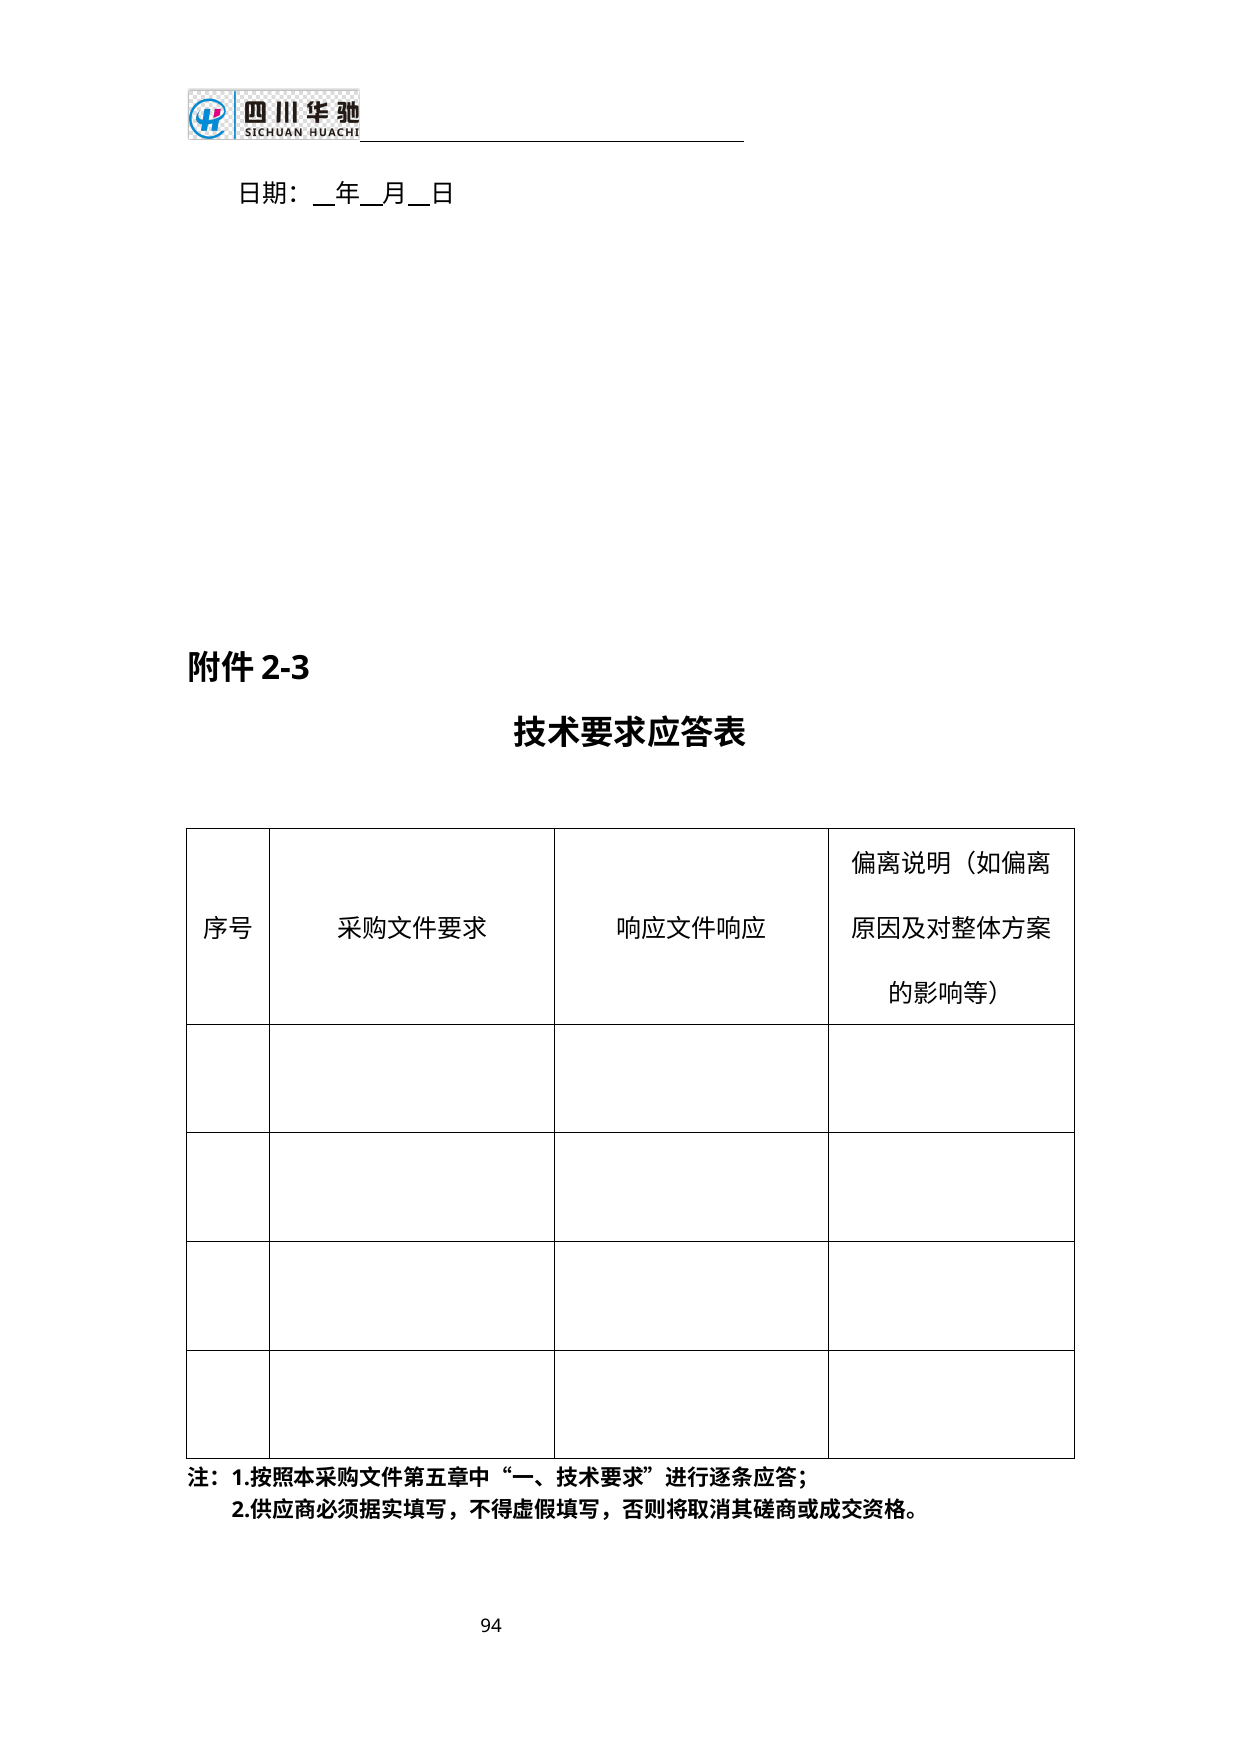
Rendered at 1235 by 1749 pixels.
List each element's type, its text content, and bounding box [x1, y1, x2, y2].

table_cell [829, 1133, 1074, 1241]
table_cell [270, 1133, 554, 1241]
table_cell [829, 1351, 1074, 1458]
table_cell [187, 1242, 269, 1349]
table_cell [270, 1242, 554, 1349]
table_cell [555, 1242, 828, 1349]
table_cell [555, 1133, 828, 1241]
table_header 采购文件要求 [270, 829, 554, 1024]
table_cell [187, 1025, 269, 1132]
table_header 响应文件响应 [555, 829, 828, 1024]
table_header 偏离说明（如偏离原因及对整体方案的影响等） [829, 829, 1074, 1024]
text 日期： 年 月 日 [187, 159, 1073, 224]
table_cell [270, 1351, 554, 1458]
table_header 序号 [187, 829, 269, 1024]
text 注：1.按照本采购文件第五章中“一、技术要求”进行逐条应答； [187, 1459, 1073, 1492]
table_cell [829, 1025, 1074, 1132]
picture [187, 88, 360, 140]
table_cell [270, 1025, 554, 1132]
table_cell [555, 1351, 828, 1458]
table_cell [187, 1133, 269, 1241]
table_cell [187, 1351, 269, 1458]
table_cell [555, 1025, 828, 1132]
text 2.供应商必须据实填写，不得虚假填写，否则将取消其磋商或成交资格。 [187, 1492, 1073, 1524]
text 附件2-3 [187, 633, 1073, 698]
text 技术要求应答表 [187, 698, 1073, 763]
table_cell [829, 1242, 1074, 1349]
